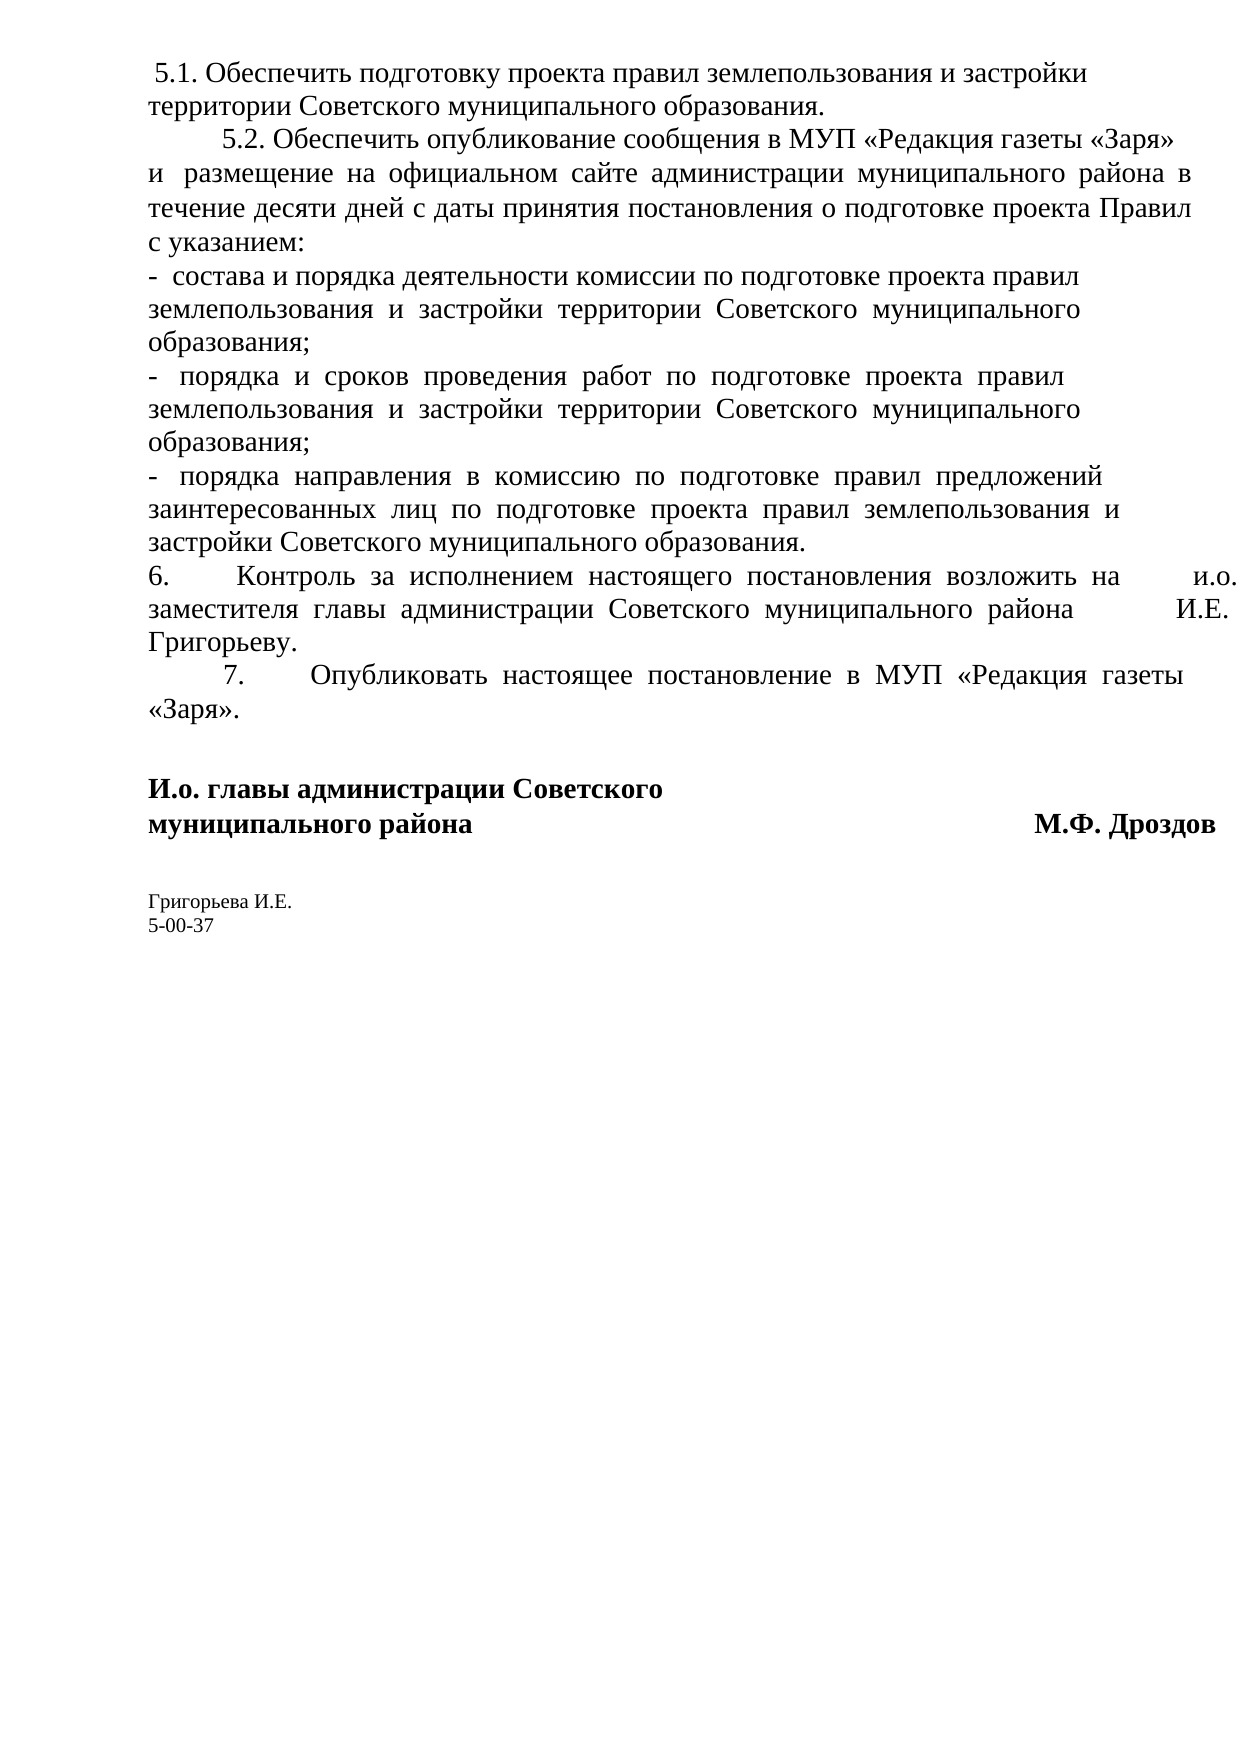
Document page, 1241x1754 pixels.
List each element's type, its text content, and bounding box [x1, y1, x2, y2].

list порядка и сроков проведения работ по подготовке проекта правил землепользования и застройки территории Советского муниципального образования; [148, 358, 1192, 458]
list размещение на официальном сайте администрации муниципального района в течение десяти дней с даты принятия постановления о подготовке проекта Правил с указанием: [148, 155, 1192, 258]
text И.о. главы администрации Советского [148, 771, 1240, 806]
text 5.2. Обеспечить опубликование сообщения в МУП «Редакция газеты «Заря» [222, 122, 1240, 155]
text муниципального района М.Ф. Дроздов [148, 806, 1240, 840]
list состава и порядка деятельности комиссии по подготовке проекта правил землепользования и застройки территории Советского муниципального образования; [148, 258, 1192, 358]
text Григорьева И.Е. [148, 890, 1240, 914]
text 5-00-37 [148, 914, 1240, 937]
list порядка направления в комиссию по подготовке правил предложений заинтересованных лиц по подготовке проекта правил землепользования и застройки Советского муниципального образования. [148, 458, 1199, 558]
list Опубликовать настоящее постановление в МУП «Редакция газеты [223, 658, 1240, 691]
list Контроль за исполнением настоящего постановления возложить на и.о. заместителя главы администрации Советского муниципального района И.Е. Григорьеву. [148, 558, 1240, 658]
text «Заря». [148, 691, 1240, 726]
text 5.1. Обеспечить подготовку проекта правил землепользования и застройки территории Советского муниципального образования. [148, 56, 1193, 122]
